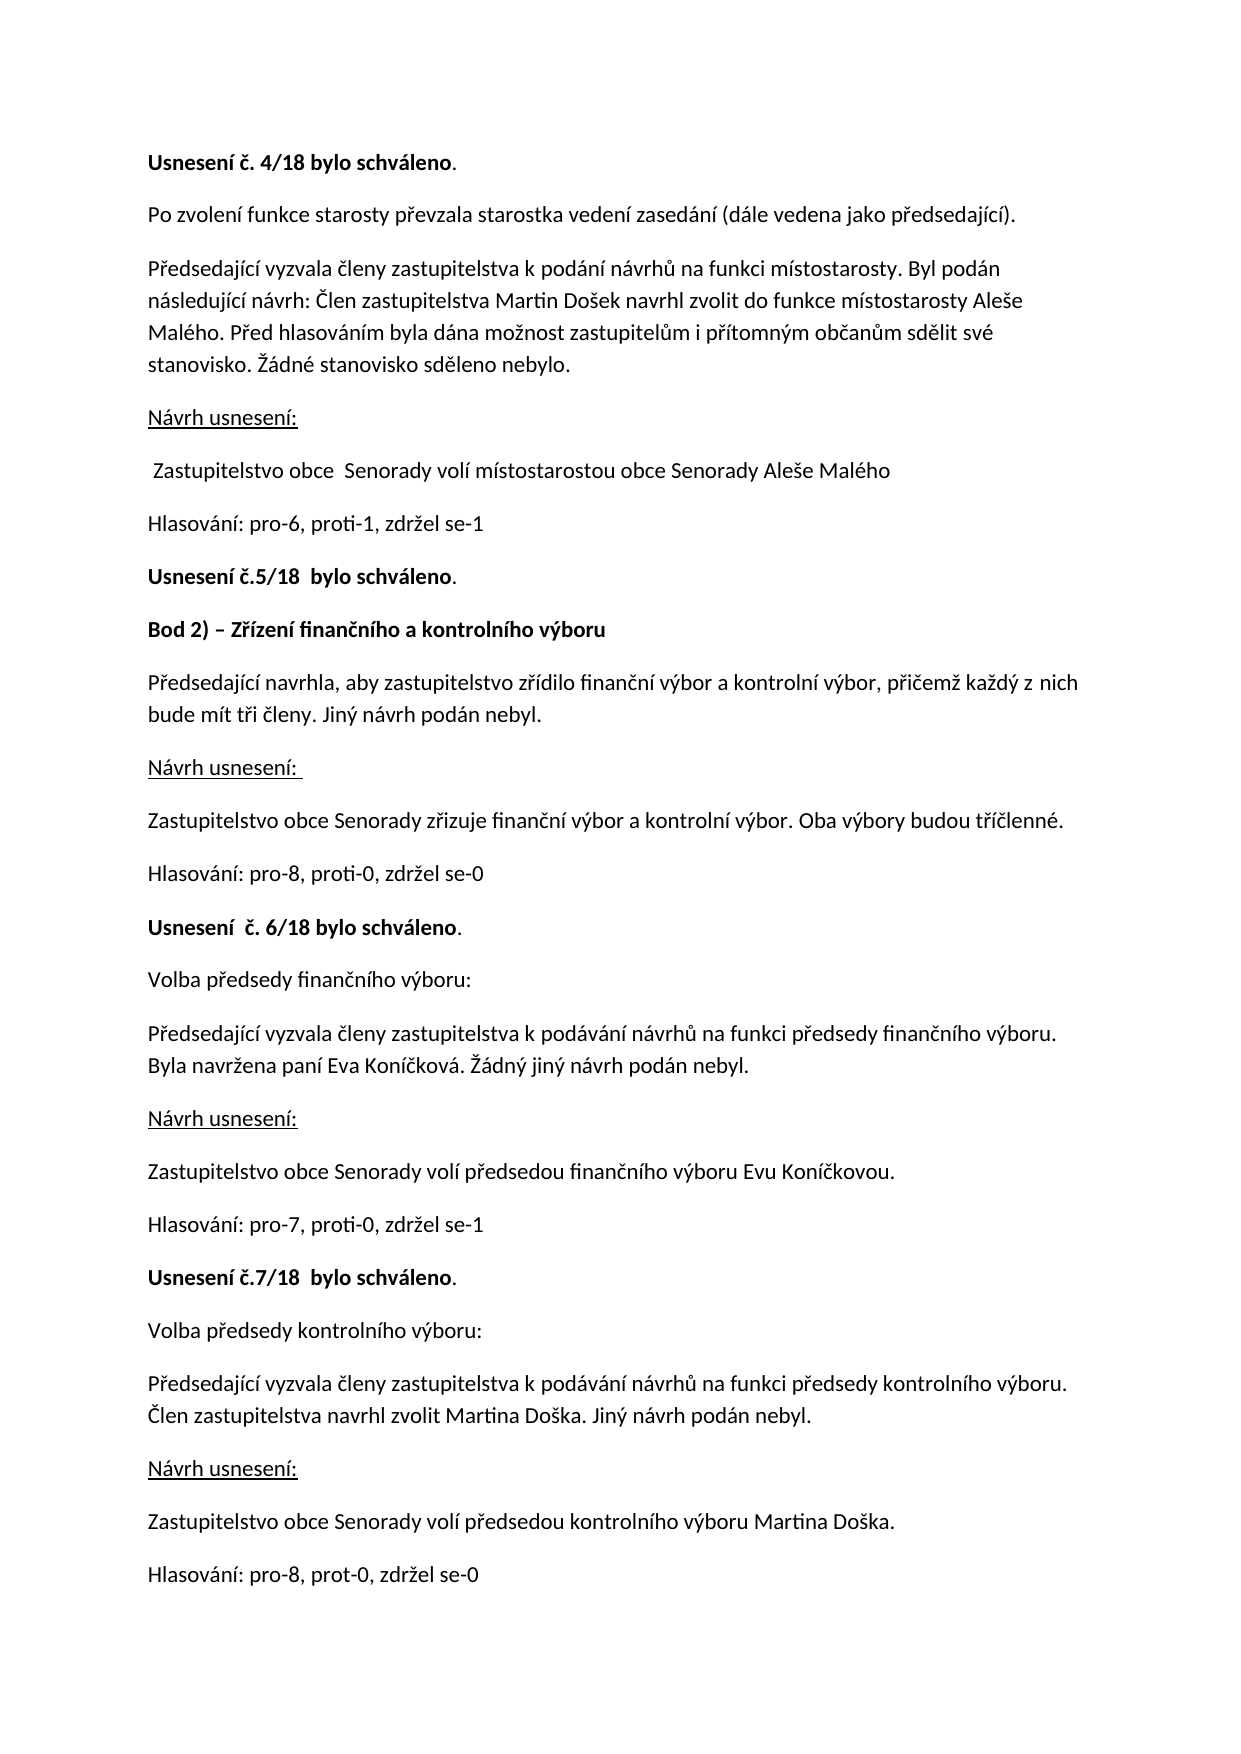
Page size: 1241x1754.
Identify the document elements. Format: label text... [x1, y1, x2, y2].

text Zastupitelstvo obce Senorady volí místostarostou obce Senorady Aleše Malého [148, 456, 1093, 484]
text Usnesení č. 6/18 bylo schváleno. [148, 913, 1093, 941]
text Hlasování: pro-6, proti-1, zdržel se-1 [148, 509, 1093, 537]
text Předsedající navrhla, aby zastupitelstvo zřídilo finanční výbor a kontrolní výbor, přičemž každý z nich bude mít tři členy. Jiný návrh podán nebyl. [148, 668, 1093, 728]
text Hlasování: pro-7, proti-0, zdržel se-1 [148, 1210, 1093, 1238]
text Návrh usnesení: [148, 753, 1093, 782]
text Hlasování: pro-8, prot-0, zdržel se-0 [148, 1560, 1093, 1588]
text Zastupitelstvo obce Senorady zřizuje finanční výbor a kontrolní výbor. Oba výbory budou tříčlenné. [148, 807, 1093, 834]
text Návrh usnesení: [148, 403, 1093, 431]
text Předsedající vyzvala členy zastupitelstva k podávání návrhů na funkci předsedy kontrolního výboru. Člen zastupitelstva navrhl zvolit Martina Doška. Jiný návrh podán nebyl. [148, 1369, 1093, 1429]
text Návrh usnesení: [148, 1104, 1093, 1132]
text Zastupitelstvo obce Senorady volí předsedou kontrolního výboru Martina Doška. [148, 1507, 1093, 1535]
text Volba předsedy kontrolního výboru: [148, 1316, 1093, 1344]
text Předsedající vyzvala členy zastupitelstva k podávání návrhů na funkci předsedy finančního výboru. Byla navržena paní Eva Koníčková. Žádný jiný návrh podán nebyl. [148, 1019, 1093, 1079]
text Bod 2) – Zřízení finančního a kontrolního výboru [148, 615, 1093, 643]
text Usnesení č.5/18 bylo schváleno. [148, 562, 1093, 590]
text Po zvolení funkce starosty převzala starostka vedení zasedání (dále vedena jako předsedající). [148, 201, 1093, 229]
text Usnesení č. 4/18 bylo schváleno. [148, 148, 1093, 176]
text Hlasování: pro-8, proti-0, zdržel se-0 [148, 859, 1093, 888]
text Usnesení č.7/18 bylo schváleno. [148, 1263, 1093, 1291]
text Zastupitelstvo obce Senorady volí předsedou finančního výboru Evu Koníčkovou. [148, 1157, 1093, 1185]
text Předsedající vyzvala členy zastupitelstva k podání návrhů na funkci místostarosty. Byl podán následující návrh: Člen zastupitelstva Martin Došek navrhl zvolit do funkce místostarosty Aleše Malého. Před hlasováním byla dána možnost zastupitelům i přítomným občanům sdělit své stanovisko. Žádné stanovisko sděleno nebylo. [148, 254, 1093, 378]
text Volba předsedy finančního výboru: [148, 966, 1093, 994]
text Návrh usnesení: [148, 1454, 1093, 1482]
